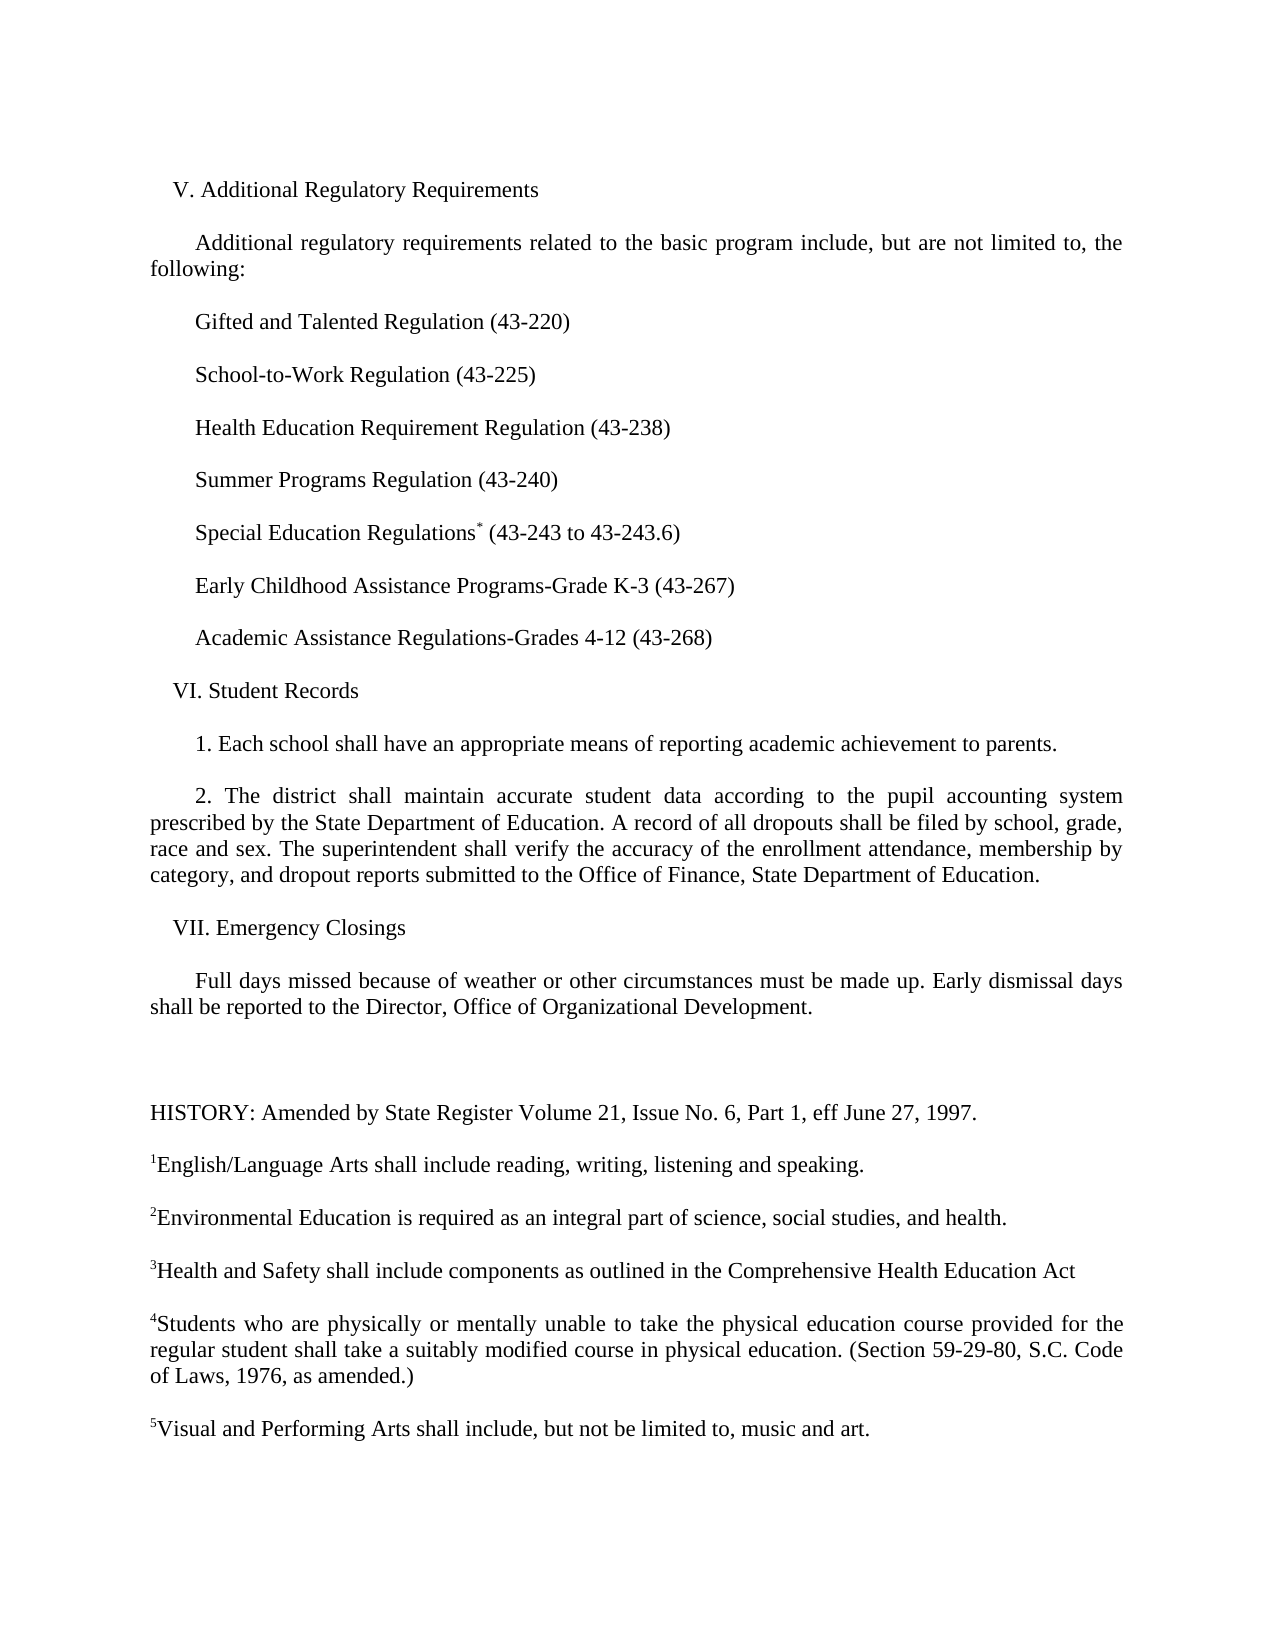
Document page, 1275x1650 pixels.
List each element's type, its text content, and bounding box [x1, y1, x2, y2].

text Additional regulatory requirements related to the basic program include, but are not limited to, the following: [150, 229, 1125, 282]
text VI. Student Records [150, 677, 1125, 703]
text VII. Emergency Closings [150, 914, 1125, 941]
text Special Education Regulations* (43-243 to 43-243.6) [150, 519, 1125, 545]
text Summer Programs Regulation (43-240) [150, 466, 1125, 493]
text V. Additional Regulatory Requirements [150, 176, 1125, 203]
text 2. The district shall maintain accurate student data according to the pupil accounting system prescribed by the State Department of Education. A record of all dropouts shall be filed by school, grade, race and sex. The superintendent shall verify the accuracy of the enrollment attendance, membership by category, and dropout reports submitted to the Office of Finance, State Department of Education. [150, 782, 1125, 888]
text 5Visual and Performing Arts shall include, but not be limited to, music and art. [150, 1415, 1125, 1441]
text Full days missed because of weather or other circumstances must be made up. Early dismissal days shall be reported to the Director, Office of Organizational Development. [150, 967, 1125, 1020]
text HISTORY: Amended by State Register Volume 21, Issue No. 6, Part 1, eff June 27, 1997. [150, 1099, 1125, 1125]
text 4Students who are physically or mentally unable to take the physical education course provided for the regular student shall take a suitably modified course in physical education. (Section 59-29-80, S.C. Code of Laws, 1976, as amended.) [150, 1309, 1125, 1389]
text Early Childhood Assistance Programs-Grade K-3 (43-267) [150, 572, 1125, 598]
text 1English/Language Arts shall include reading, writing, listening and speaking. [150, 1151, 1125, 1178]
text Gifted and Talented Regulation (43-220) [150, 308, 1125, 334]
text 1. Each school shall have an appropriate means of reporting academic achievement to parents. [150, 730, 1125, 756]
text Academic Assistance Regulations-Grades 4-12 (43-268) [150, 624, 1125, 651]
text Health Education Requirement Regulation (43-238) [150, 413, 1125, 440]
text 2Environmental Education is required as an integral part of science, social studies, and health. [150, 1204, 1125, 1231]
text 3Health and Safety shall include components as outlined in the Comprehensive Health Education Act [150, 1257, 1125, 1283]
text School-to-Work Regulation (43-225) [150, 361, 1125, 387]
